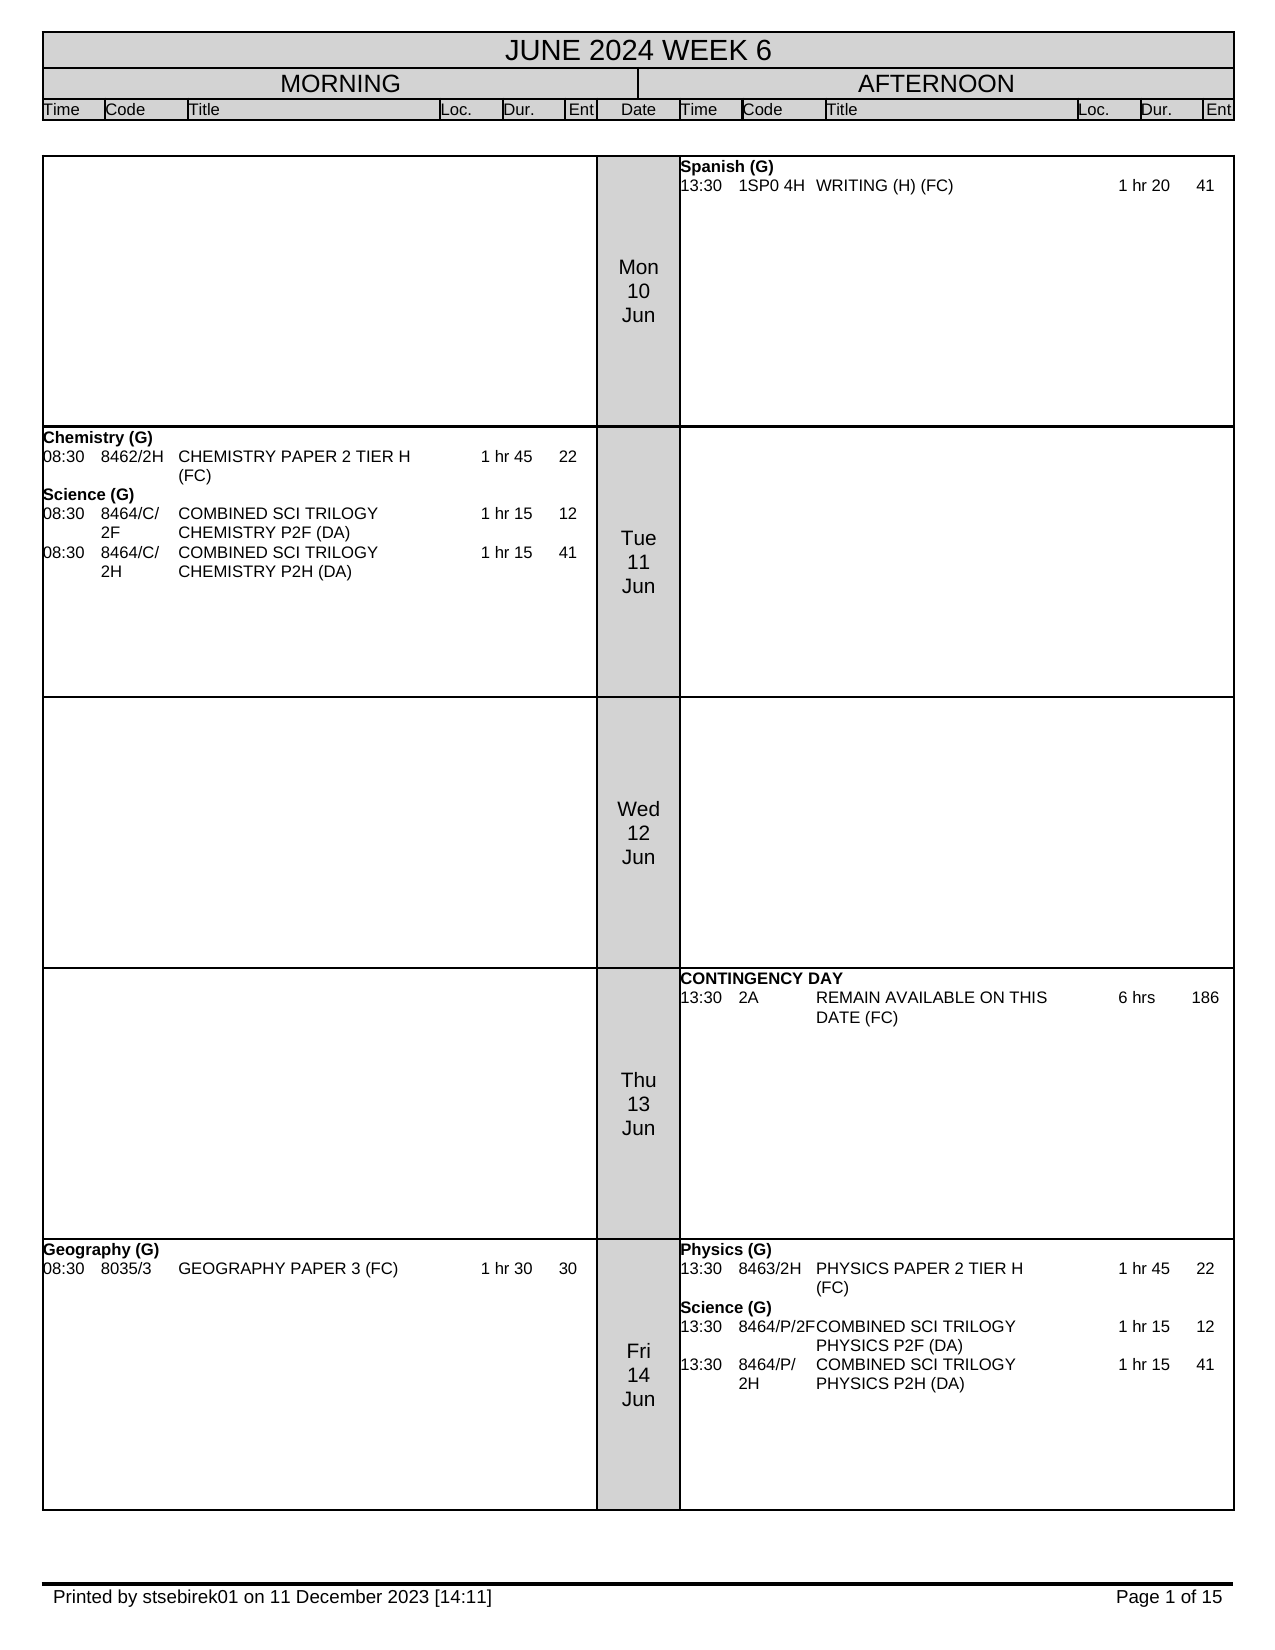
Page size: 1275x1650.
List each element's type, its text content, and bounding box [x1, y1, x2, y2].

table_cell [44, 1240, 596, 1509]
table_cell [681, 428, 1233, 696]
table_cell [681, 969, 1233, 1238]
table_cell [44, 698, 596, 967]
table_cell [681, 698, 1233, 967]
table_cell [44, 969, 596, 1238]
table_header Mon 10 Jun [598, 157, 679, 425]
table_cell [44, 428, 596, 696]
table_header [681, 157, 1233, 425]
table_cell [681, 1240, 1233, 1509]
table_header [44, 157, 596, 425]
table_cell Thu 13 Jun [598, 969, 679, 1238]
table_cell Tue 11 Jun [598, 428, 679, 696]
table_cell Wed 12 Jun [598, 698, 679, 967]
table_cell Fri 14 Jun [598, 1240, 679, 1509]
